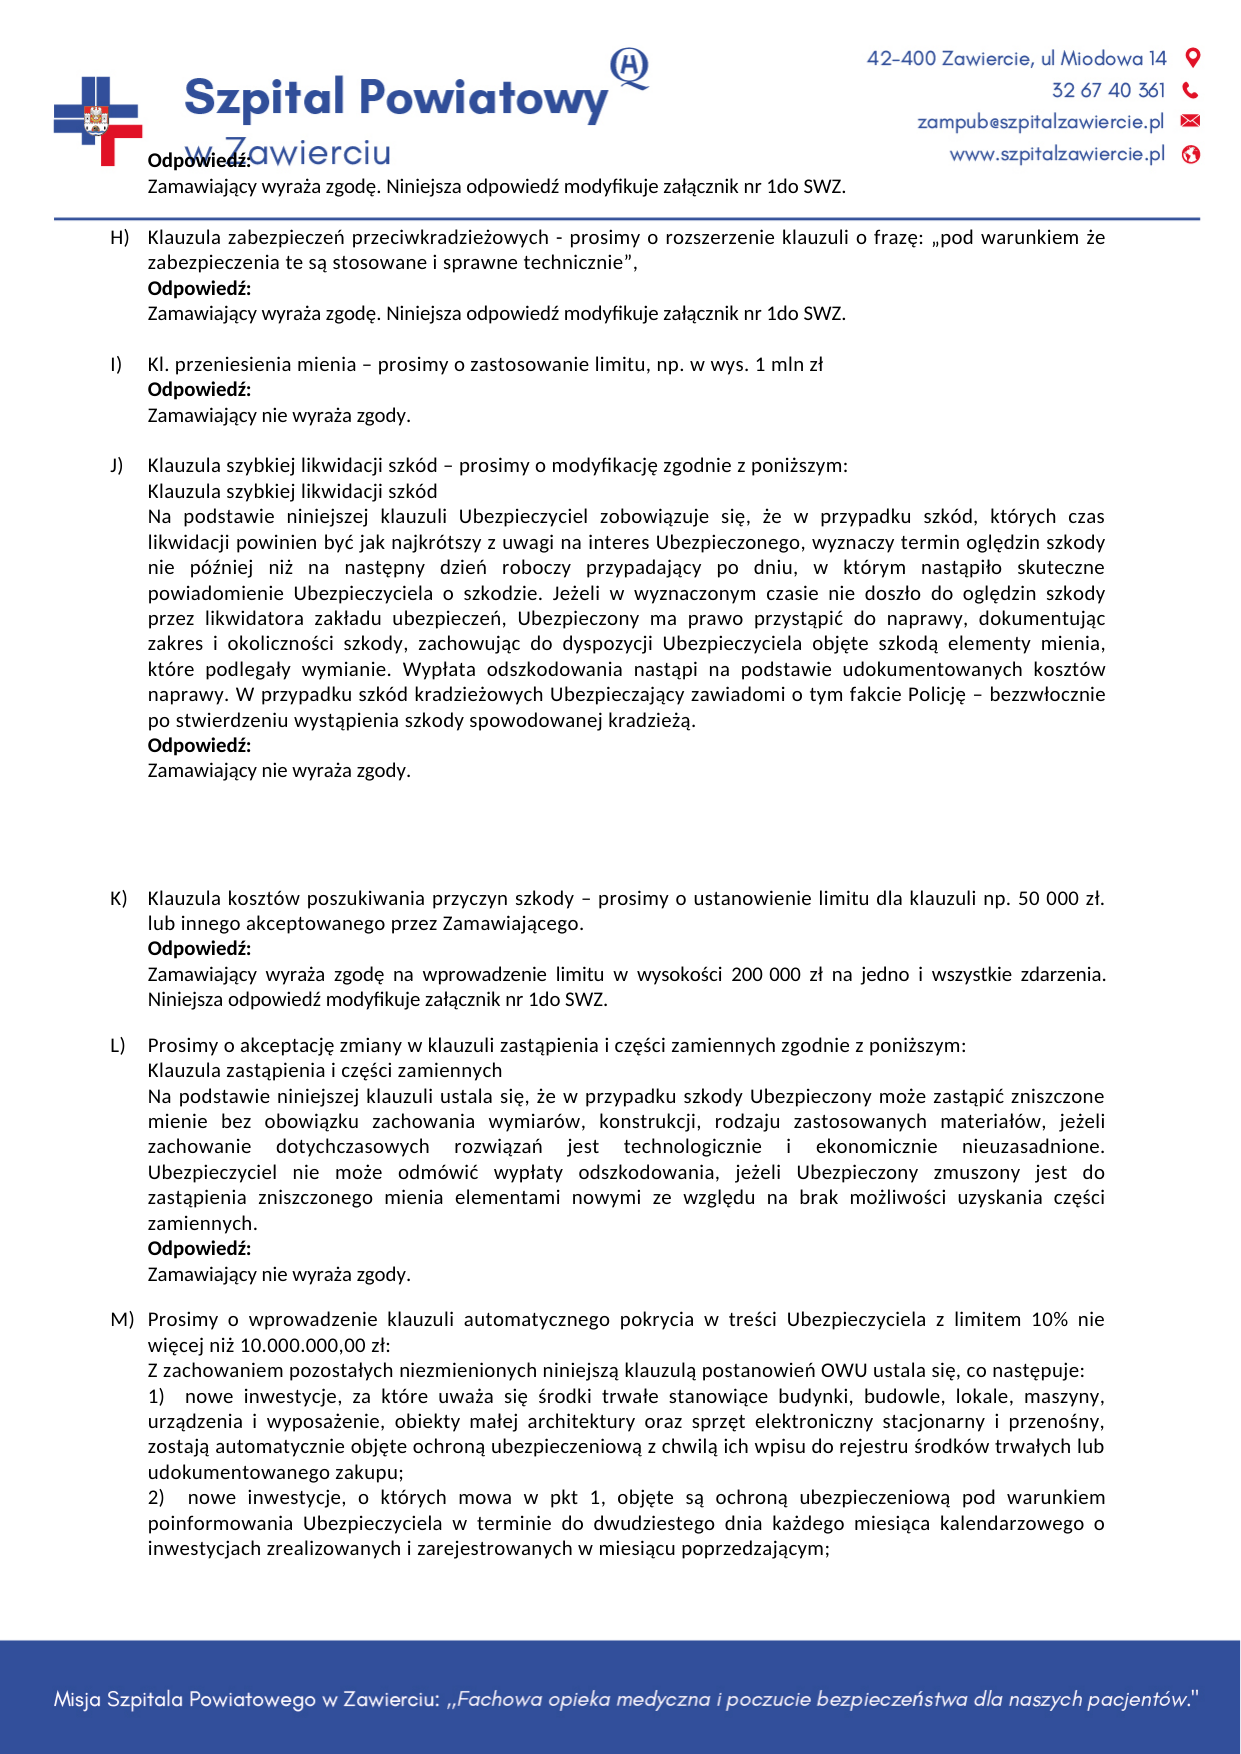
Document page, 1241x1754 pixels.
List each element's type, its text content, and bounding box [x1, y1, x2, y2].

text Zamawiający nie wyraża zgody. [148, 1261, 1107, 1286]
list Odpowiedź: [148, 376, 1107, 402]
list Zamawiający wyraża zgodę. Niniejsza odpowiedź modyfikuje załącznik nr 1do SWZ. [148, 300, 1107, 326]
text Na podstawie niniejszej klauzuli Ubezpieczyciel zobowiązuje się, że w przypadku szkód, których czas likwidacji powinien być jak najkrótszy z uwagi na interes Ubezpieczonego, wyznaczy termin oględzin szkody nie później niż na następny dzień roboczy przypadający po dniu, w którym nastąpiło skuteczne powiadomienie Ubezpieczyciela o szkodzie. Jeżeli w wyznaczonym czasie nie doszło do oględzin szkody przez likwidatora zakładu ubezpieczeń, Ubezpieczony ma prawo przystąpić do naprawy, dokumentując zakres i okoliczności szkody, zachowując do dyspozycji Ubezpieczyciela objęte szkodą elementy mienia, które podlegały wymianie. Wypłata odszkodowania nastąpi na podstawie udokumentowanych kosztów naprawy. W przypadku szkód kradzieżowych Ubezpieczający zawiadomi o tym fakcie Policję – bezzwłocznie po stwierdzeniu wystąpienia szkody spowodowanej kradzieżą. [148, 503, 1107, 732]
list Odpowiedź: [148, 936, 1107, 961]
list Klauzula szybkiej likwidacji szkód – prosimy o modyfikację zgodnie z poniższym: [110, 453, 1107, 478]
list Zamawiający wyraża zgodę na wprowadzenie limitu w wysokości 200 000 zł na jedno i wszystkie zdarzenia. Niniejsza odpowiedź modyfikuje załącznik nr 1do SWZ. [148, 961, 1107, 1012]
list Kl. przeniesienia mienia – prosimy o zastosowanie limitu, np. w wys. 1 mln zł [110, 351, 1107, 376]
list Zamawiający wyraża zgodę. Niniejsza odpowiedź modyfikuje załącznik nr 1do SWZ. [148, 173, 1107, 198]
text Klauzula szybkiej likwidacji szkód [148, 478, 1107, 503]
text 2) nowe inwestycje, o których mowa w pkt 1, objęte są ochroną ubezpieczeniową pod warunkiem poinformowania Ubezpieczyciela w terminie do dwudziestego dnia każdego miesiąca kalendarzowego o inwestycjach zrealizowanych i zarejestrowanych w miesiącu poprzedzającym; [148, 1484, 1107, 1561]
list Prosimy o wprowadzenie klauzuli automatycznego pokrycia w treści Ubezpieczyciela z limitem 10% nie więcej niż 10.000.000,00 zł: [110, 1307, 1107, 1357]
list Prosimy o akceptację zmiany w klauzuli zastąpienia i części zamiennych zgodnie z poniższym: [110, 1032, 1107, 1057]
picture [0, 0, 1241, 1754]
text Klauzula zastąpienia i części zamiennych [148, 1057, 1107, 1083]
list Odpowiedź: [148, 148, 1107, 173]
list Odpowiedź: [148, 275, 1107, 300]
list Klauzula zabezpieczeń przeciwkradzieżowych - prosimy o rozszerzenie klauzuli o frazę: „pod warunkiem że zabezpieczenia te są stosowane i sprawne technicznie”, [110, 224, 1107, 275]
text Z zachowaniem pozostałych niezmienionych niniejszą klauzulą postanowień OWU ustala się, co następuje: [148, 1357, 1107, 1383]
text 1) nowe inwestycje, za które uważa się środki trwałe stanowiące budynki, budowle, lokale, maszyny, urządzenia i wyposażenie, obiekty małej architektury oraz sprzęt elektroniczny stacjonarny i przenośny, zostają automatycznie objęte ochroną ubezpieczeniową z chwilą ich wpisu do rejestru środków trwałych lub udokumentowanego zakupu; [148, 1383, 1107, 1484]
text Odpowiedź: [148, 732, 1107, 758]
text Odpowiedź: [148, 1235, 1107, 1261]
list Klauzula kosztów poszukiwania przyczyn szkody – prosimy o ustanowienie limitu dla klauzuli np. 50 000 zł. lub innego akceptowanego przez Zamawiającego. [110, 885, 1107, 936]
text Na podstawie niniejszej klauzuli ustala się, że w przypadku szkody Ubezpieczony może zastąpić zniszczone mienie bez obowiązku zachowania wymiarów, konstrukcji, rodzaju zastosowanych materiałów, jeżeli zachowanie dotychczasowych rozwiązań jest technologicznie i ekonomicznie nieuzasadnione. Ubezpieczyciel nie może odmówić wypłaty odszkodowania, jeżeli Ubezpieczony zmuszony jest do zastąpienia zniszczonego mienia elementami nowymi ze względu na brak możliwości uzyskania części zamiennych. [148, 1083, 1107, 1235]
text Zamawiający nie wyraża zgody. [148, 758, 1107, 783]
list Zamawiający nie wyraża zgody. [148, 402, 1107, 427]
